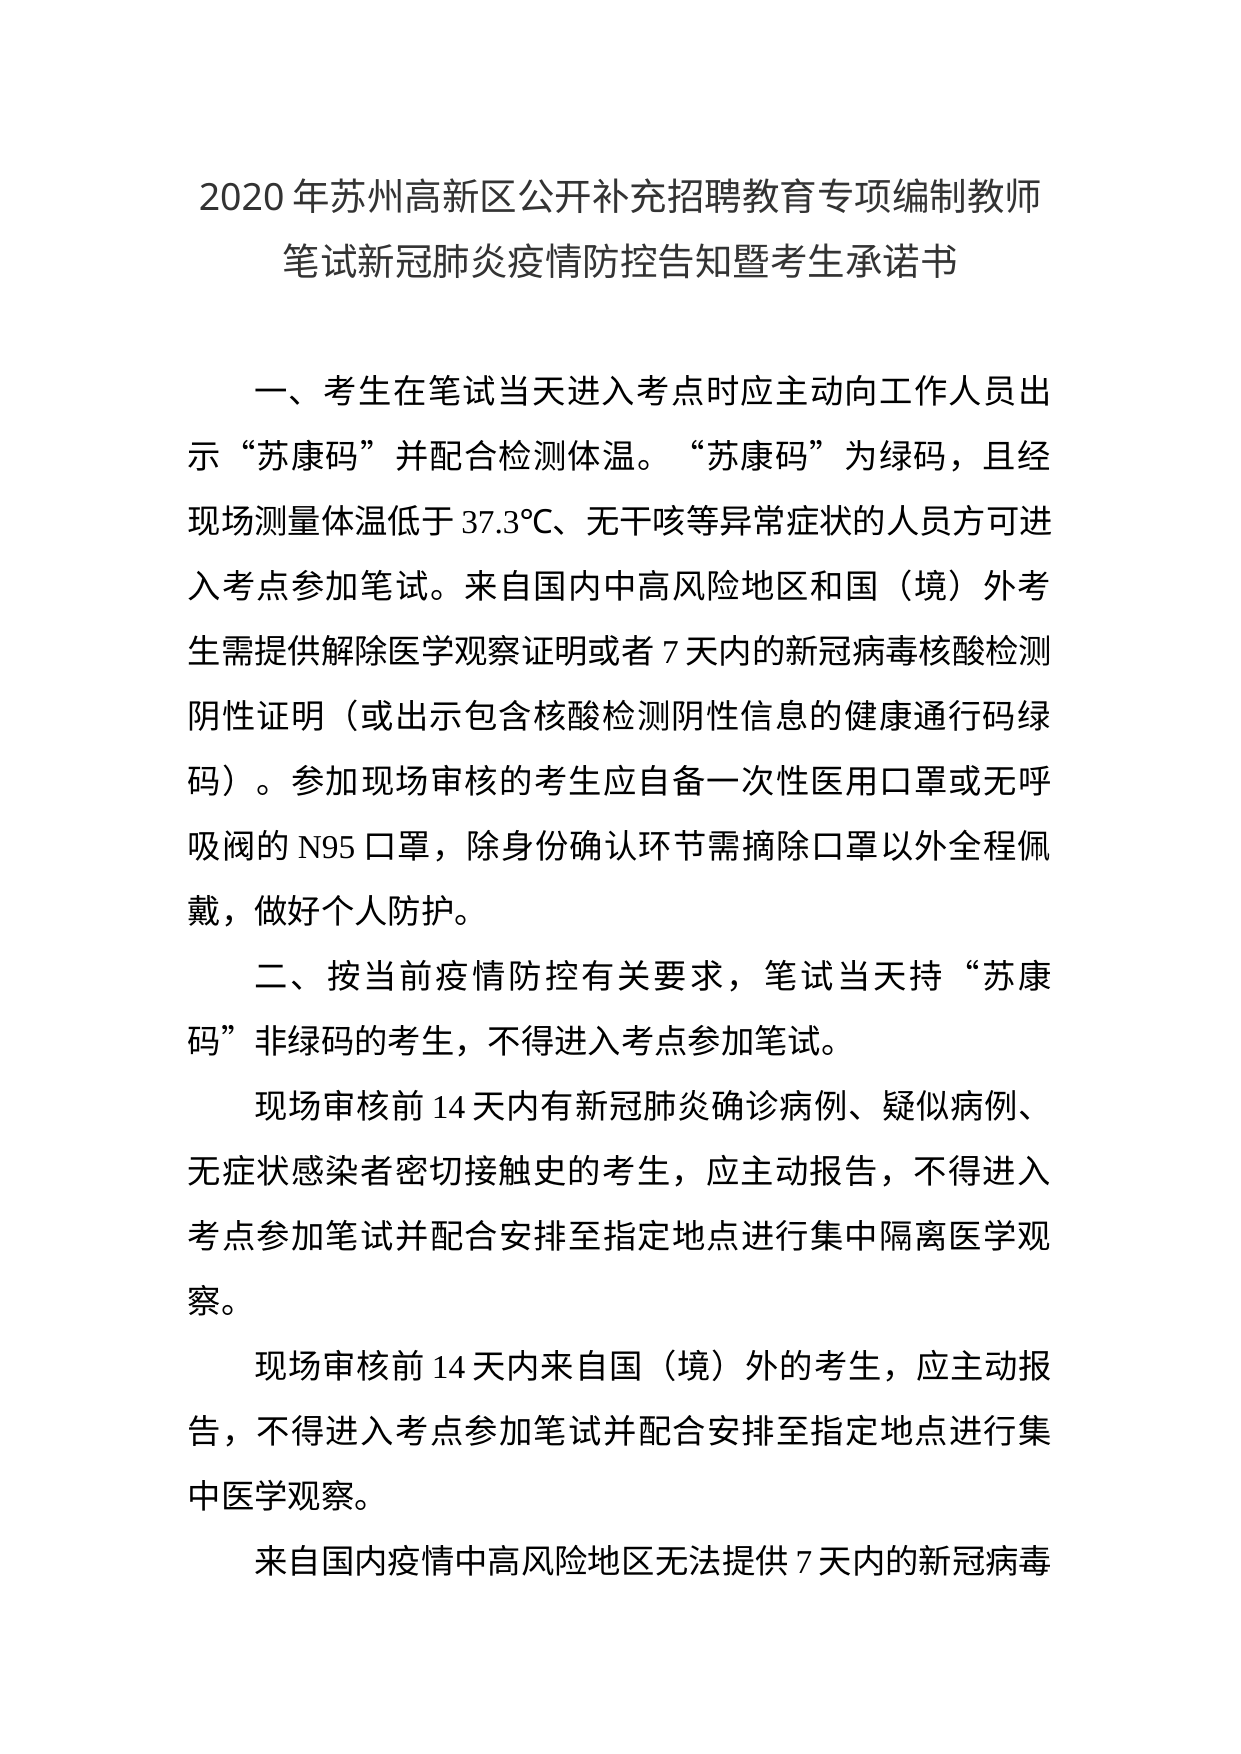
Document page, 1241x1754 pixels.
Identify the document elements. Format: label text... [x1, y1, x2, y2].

text 二、按当前疫情防控有关要求，笔试当天持“苏康码”非绿码的考生，不得进入考点参加笔试。 [187, 942, 1053, 1072]
text 一、考生在笔试当天进入考点时应主动向工作人员出示“苏康码”并配合检测体温。“苏康码”为绿码，且经现场测量体温低于37.3℃、无干咳等异常症状的人员方可进入考点参加笔试。来自国内中高风险地区和国（境）外考生需提供解除医学观察证明或者7天内的新冠病毒核酸检测阴性证明（或出示包含核酸检测阴性信息的健康通行码绿码）。参加现场审核的考生应自备一次性医用口罩或无呼吸阀的N95口罩，除身份确认环节需摘除口罩以外全程佩戴，做好个人防护。 [187, 357, 1053, 942]
text 2020年苏州高新区公开补充招聘教育专项编制教师笔试新冠肺炎疫情防控告知暨考生承诺书 [187, 162, 1053, 292]
text 现场审核前14天内来自国（境）外的考生，应主动报告，不得进入考点参加笔试并配合安排至指定地点进行集中医学观察。 [187, 1332, 1053, 1527]
text 现场审核前14天内有新冠肺炎确诊病例、疑似病例、无症状感染者密切接触史的考生，应主动报告，不得进入考点参加笔试并配合安排至指定地点进行集中隔离医学观察。 [187, 1072, 1053, 1332]
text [187, 1527, 1053, 1592]
